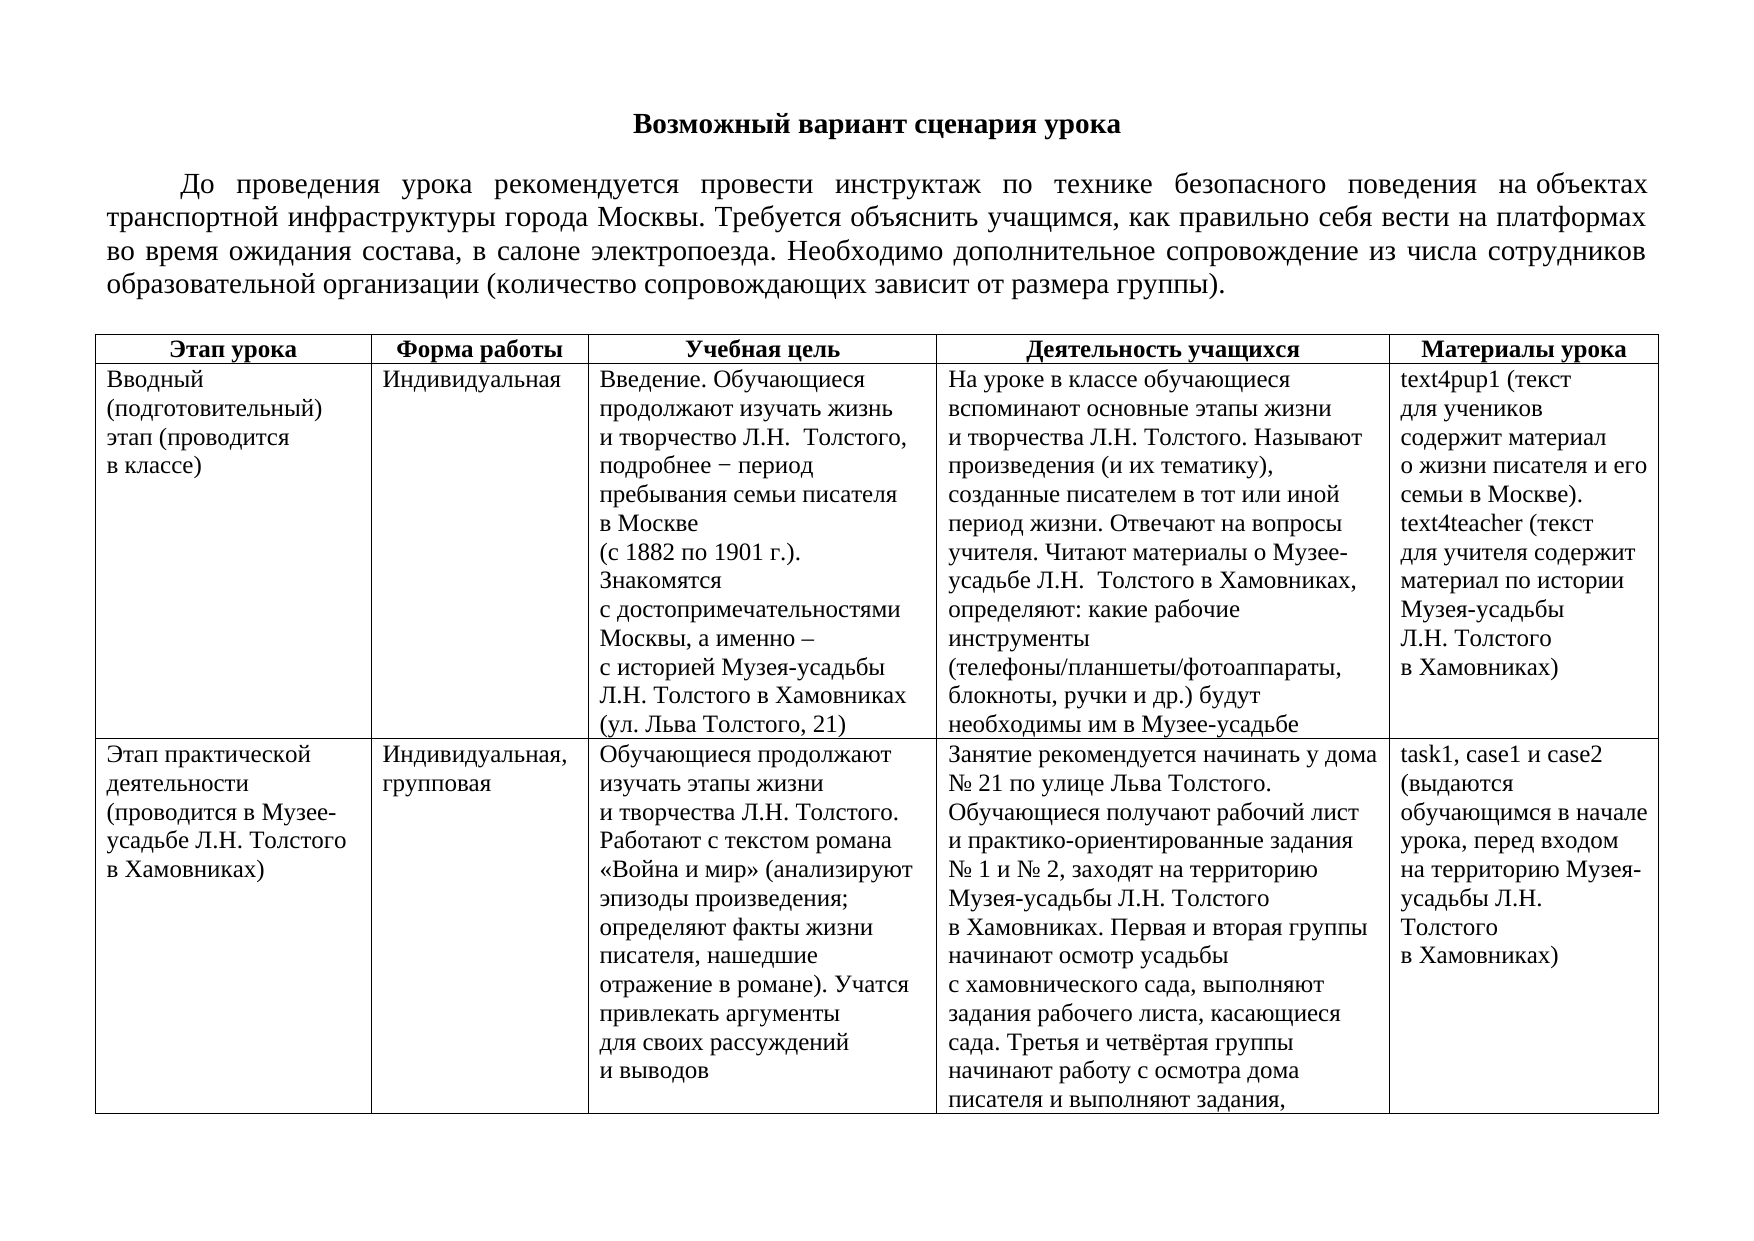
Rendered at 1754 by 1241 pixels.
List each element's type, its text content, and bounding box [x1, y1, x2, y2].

table_cell На уроке в классе обучающиеся вспоминают основные этапы жизни и творчества Л.Н. Толстого. Называют произведения (и их тематику), созданные писателем в тот или иной период жизни. Отвечают на вопросы учителя. Читают материалы о Музее-усадьбе Л.Н. Толстого в Хамовниках, определяют: какие рабочие инструменты (телефоны/планшеты/фотоаппараты, блокноты, ручки и др.) будут необходимы им в Музее-усадьбе [937, 364, 1389, 738]
table_cell Вводный (подготовительный) этап (проводится в классе) [96, 364, 371, 738]
table_cell Введение. Обучающиеся продолжают изучать жизнь и творчество Л.Н. Толстого, подробнее − период пребывания семьи писателя в Москве (с 1882 по 1901 г.). Знакомятся с достопримечательностями Москвы, а именно – с историей Музея-усадьбы Л.Н. Толстого в Хамовниках (ул. Льва Толстого, 21) [589, 364, 936, 738]
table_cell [589, 739, 936, 1113]
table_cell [1390, 739, 1658, 1113]
text Возможный вариант сценария урока [106, 106, 1648, 140]
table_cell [372, 739, 588, 1113]
text До проведения урока рекомендуется провести инструктаж по технике безопасного поведения на объектах транспортной инфраструктуры города Москвы. Требуется объяснить учащимся, как правильно себя вести на платформах во время ожидания состава, в салоне электропоезда. Необходимо дополнительное сопровождение из числа сотрудников образовательной организации (количество сопровождающих зависит от размера группы). [106, 166, 1648, 300]
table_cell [937, 739, 1389, 1113]
table_header Деятельность учащихся [937, 335, 1389, 363]
table_header Учебная цель [589, 335, 936, 363]
table_cell Индивидуальная [372, 364, 588, 738]
table_header Форма работы [372, 335, 588, 363]
table_cell text4pup1 (текст для учеников содержит материал о жизни писателя и его семьи в Москве). text4teacher (текст для учителя содержит материал по истории Музея-усадьбы Л.Н. Толстого в Хамовниках) [1390, 364, 1658, 738]
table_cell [96, 739, 371, 1113]
table_header Материалы урока [1390, 335, 1658, 363]
table_header Этап урока [96, 335, 371, 363]
